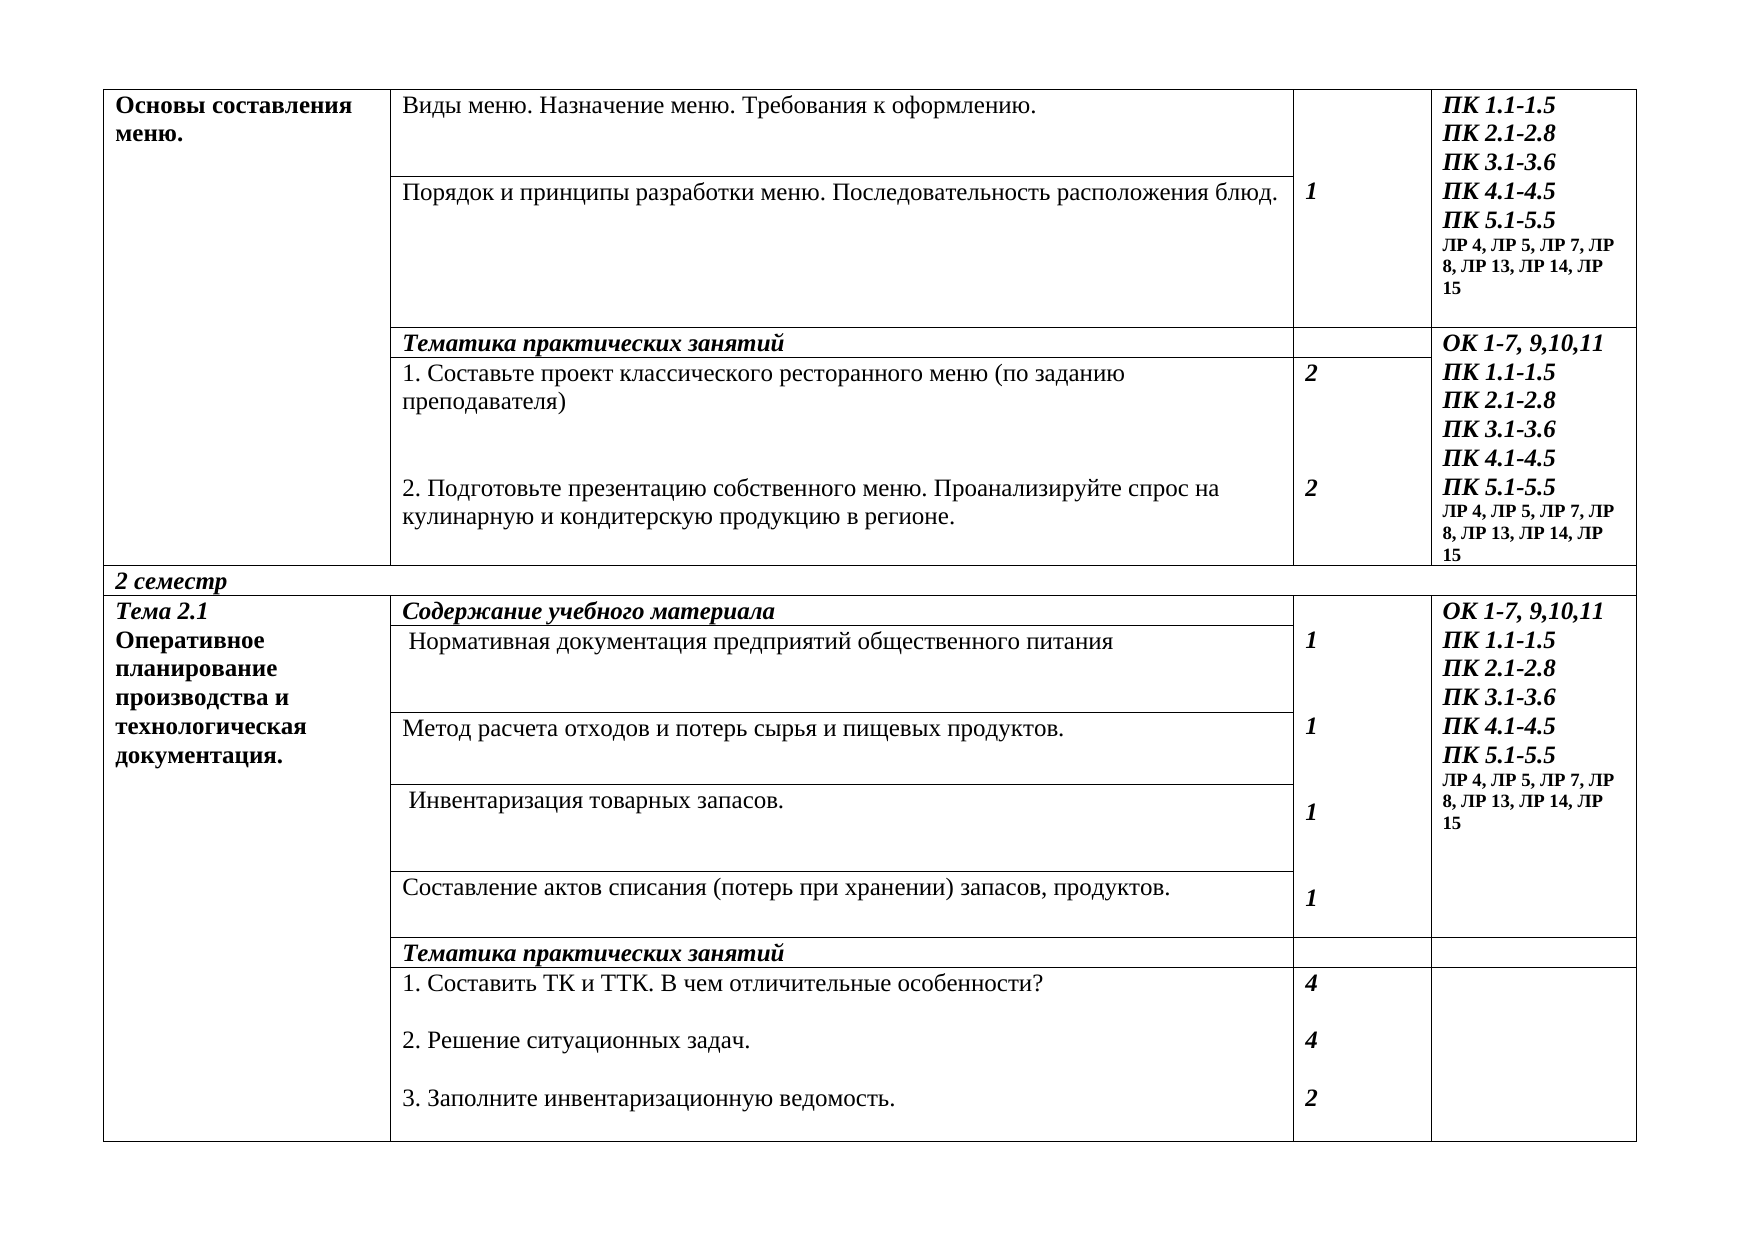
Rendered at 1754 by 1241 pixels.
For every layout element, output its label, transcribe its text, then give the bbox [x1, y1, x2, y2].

table_cell 1 1 1 1 [1294, 596, 1431, 937]
table_cell [1432, 968, 1636, 1141]
table_cell [1294, 328, 1431, 357]
table_cell 1 1 [1294, 90, 1431, 327]
table_cell Составление актов списания (потерь при хранении) запасов, продуктов. [391, 872, 1293, 937]
table_cell ОК 1-7, 9,10,11 ПК 1.1-1.5 ПК 2.1-2.8 ПК 3.1-3.6 ПК 4.1-4.5 ПК 5.1-5.5 ЛР 4, ЛР 5, ЛР 7, ЛР 8, ЛР 13, ЛР 14, ЛР 15 [1432, 328, 1636, 565]
table_cell [1294, 938, 1431, 967]
table_cell Порядок и принципы разработки меню. Последовательность расположения блюд. [391, 177, 1293, 327]
table_cell Виды меню. Назначение меню. Требования к оформлению. [391, 90, 1293, 176]
table_cell Инвентаризация товарных запасов. [391, 785, 1293, 871]
table_cell Нормативная документация предприятий общественного питания [391, 626, 1293, 712]
table_cell Метод расчета отходов и потерь сырья и пищевых продуктов. [391, 713, 1293, 784]
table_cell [391, 968, 1293, 1141]
table_cell ОК 1-7, 9,10,11 ПК 1.1-1.5 ПК 2.1-2.8 ПК 3.1-3.6 ПК 4.1-4.5 ПК 5.1-5.5 ЛР 4, ЛР 5, ЛР 7, ЛР 8, ЛР 13, ЛР 14, ЛР 15 [1432, 596, 1636, 937]
table_cell [1432, 938, 1636, 967]
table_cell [104, 90, 390, 565]
table_cell Содержание учебного материала [391, 596, 1293, 625]
table_cell Тематика практических занятий [391, 938, 1293, 967]
table_cell 2 семестр [104, 566, 1636, 595]
table_cell Тематика практических занятий [391, 328, 1293, 357]
table_cell 2 2 [1294, 358, 1431, 565]
table_cell 4 4 2 2 [1294, 968, 1431, 1141]
table_cell 1. Составьте проект классического ресторанного меню (по заданию преподавателя) 2. Подготовьте презентацию собственного меню. Проанализируйте спрос на кулинарную и кондитерскую продукцию в регионе. [391, 358, 1293, 565]
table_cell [1432, 90, 1636, 327]
table_cell Тема 2.1 Оперативное планирование производства и технологическая документация. [104, 596, 390, 1141]
